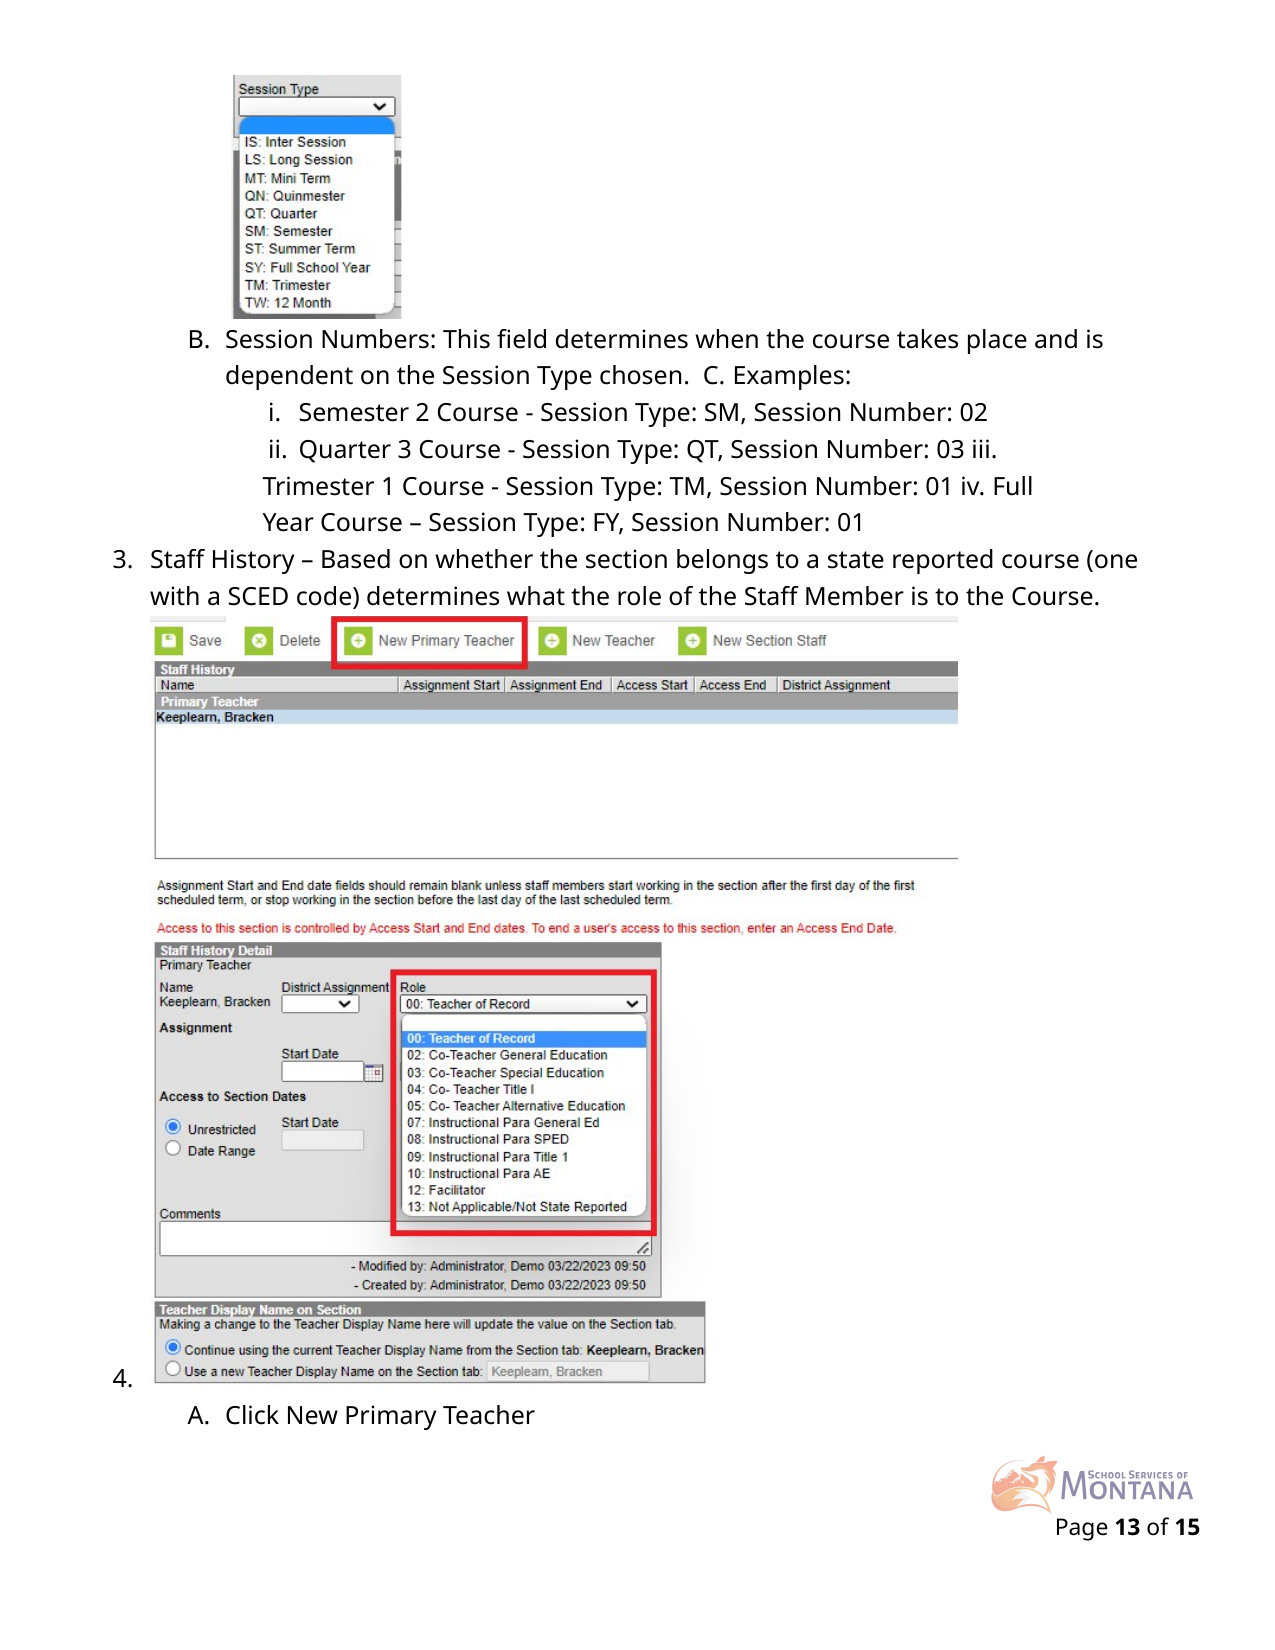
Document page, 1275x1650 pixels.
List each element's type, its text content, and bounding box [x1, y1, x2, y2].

list Semester 2 Course - Session Type: SM, Session Number: 02 [262, 394, 1078, 428]
picture [150, 616, 958, 1388]
picture [231, 75, 402, 319]
list Staff History – Based on whether the section belongs to a state reported course (one with a SCED code) determines what the role of the Staff Member is to the Course. [112, 542, 1179, 613]
list Quarter 3 Course - Session Type: QT, Session Number: 03 iii. Trimester 1 Course - Session Type: TM, Session Number: 01 iv. Full Year Course – Session Type: FY, Session Number: 01 [262, 432, 1078, 539]
picture [984, 1450, 1200, 1519]
list Click New Primary Teacher [187, 1398, 1179, 1432]
list Session Numbers: This field determines when the course takes place and is dependent on the Session Type chosen. C. Examples: [187, 321, 1181, 392]
